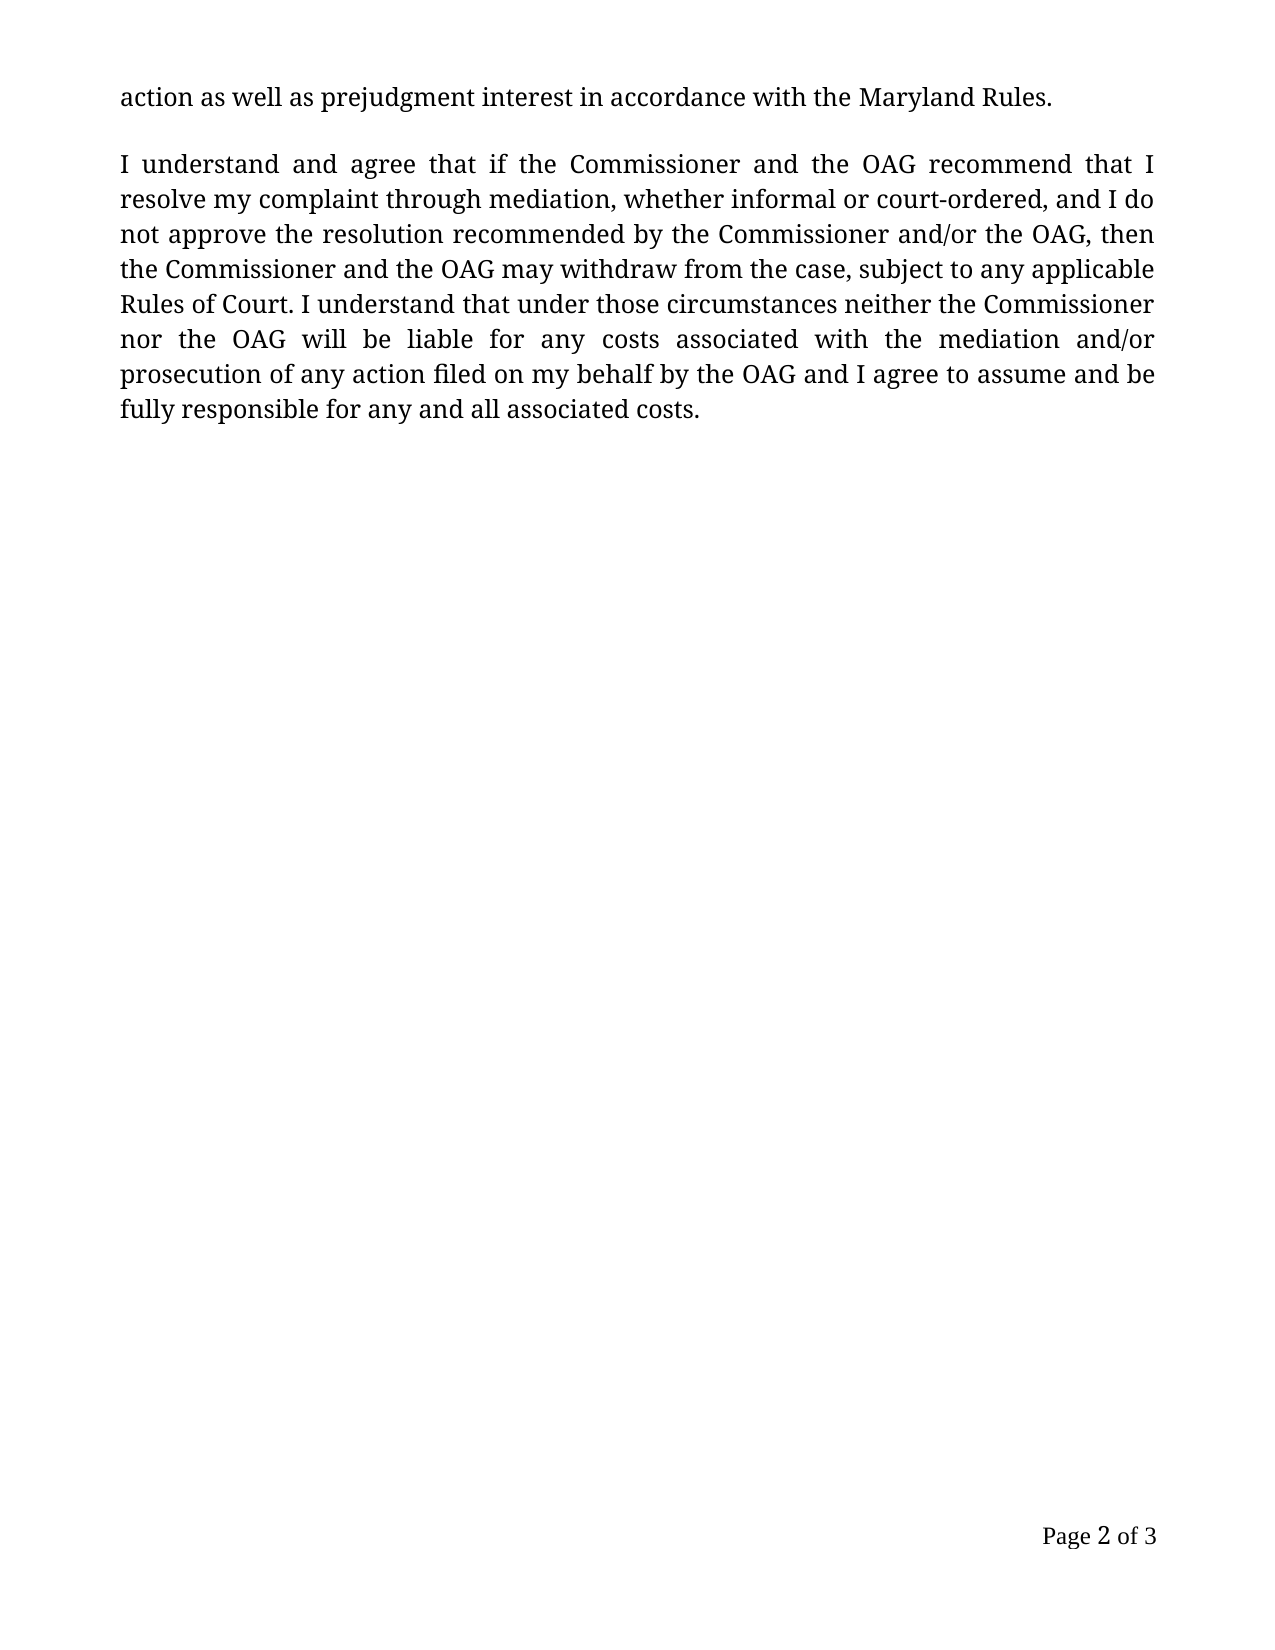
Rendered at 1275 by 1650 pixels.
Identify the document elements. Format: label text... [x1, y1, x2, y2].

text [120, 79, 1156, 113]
text I understand and agree that if the Commissioner and the OAG recommend that I resolve my complaint through mediation, whether informal or court-ordered, and I do not approve the resolution recommended by the Commissioner and/or the OAG, then the Commissioner and the OAG may withdraw from the case, subject to any applicable Rules of Court. I understand that under those circumstances neither the Commissioner nor the OAG will be liable for any costs associated with the mediation and/or prosecution of any action filed on my behalf by the OAG and I agree to assume and be fully responsible for any and all associated costs. [120, 147, 1155, 426]
